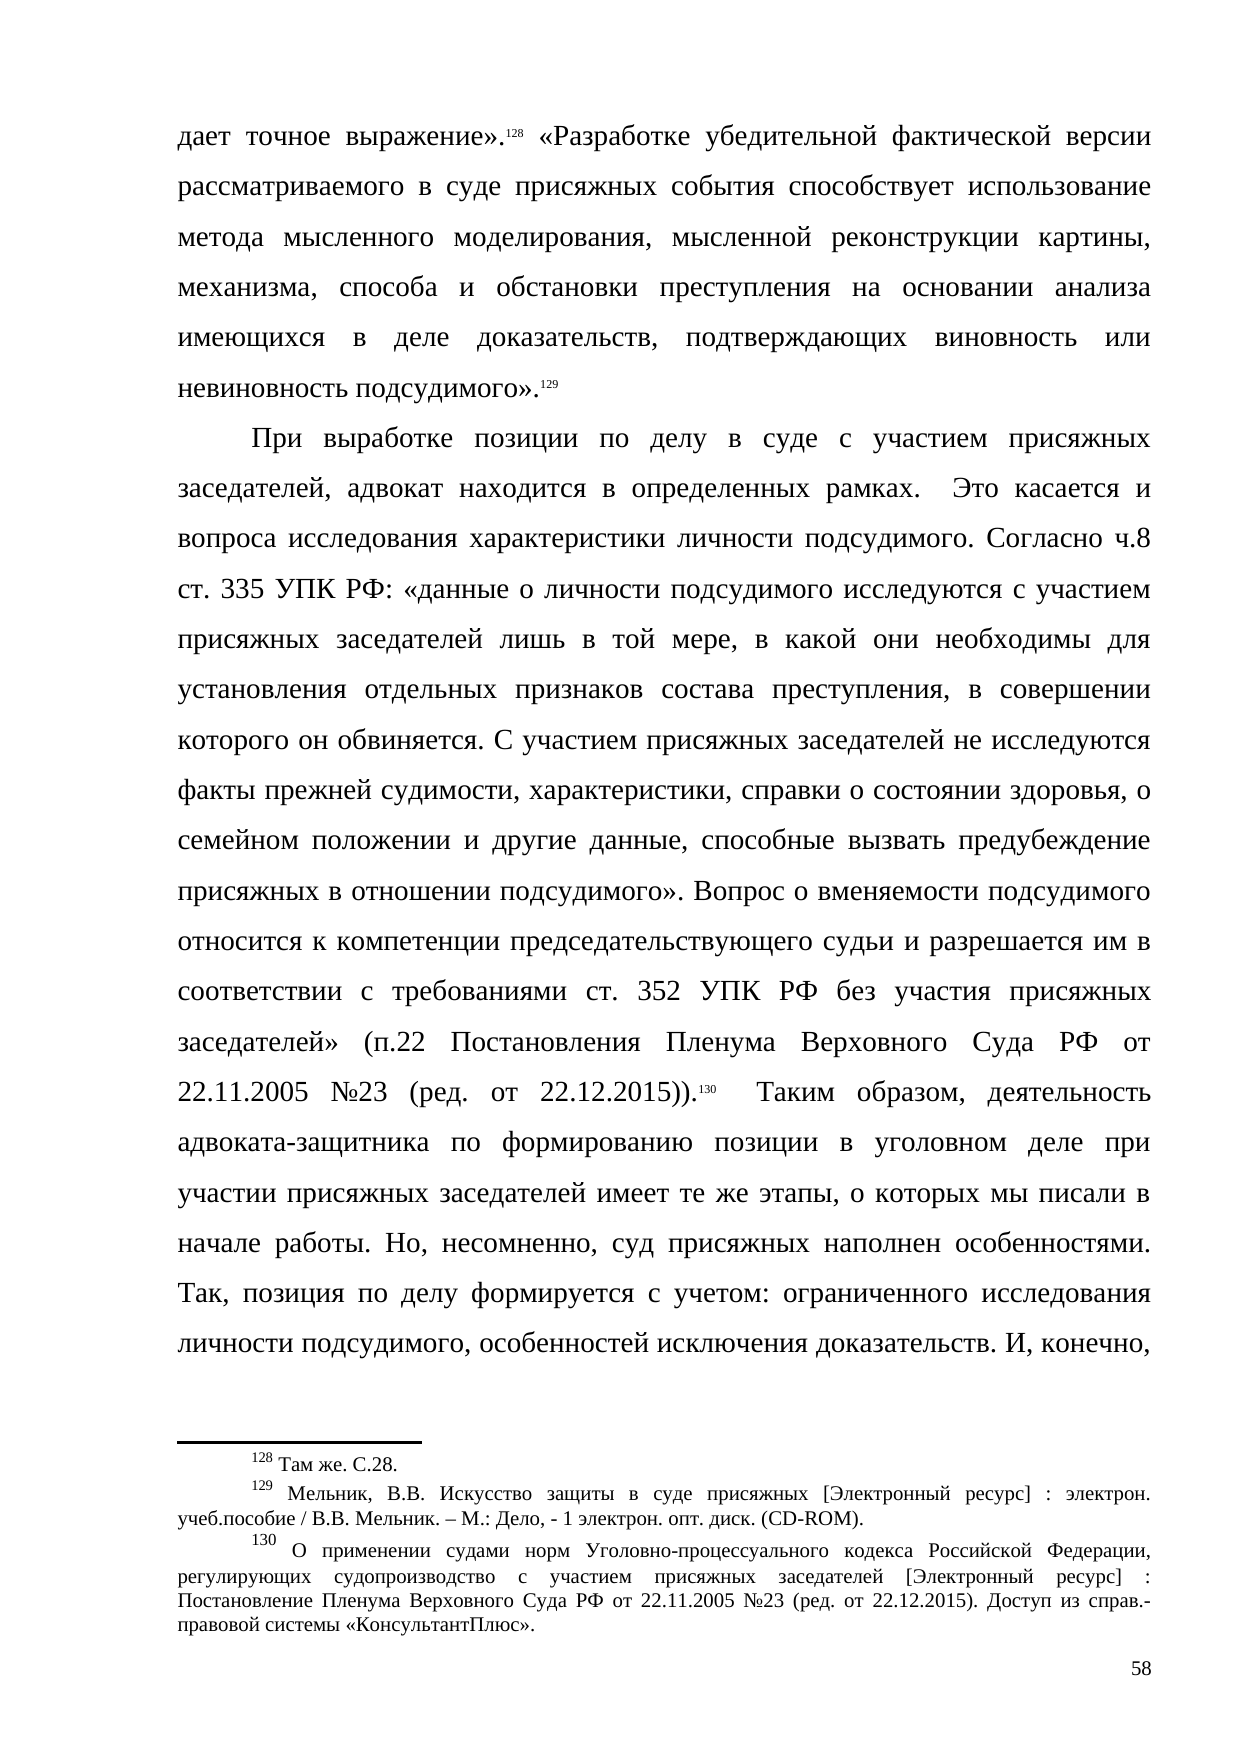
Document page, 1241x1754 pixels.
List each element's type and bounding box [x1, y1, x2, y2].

text [177, 118, 1152, 403]
text [177, 420, 1152, 1359]
